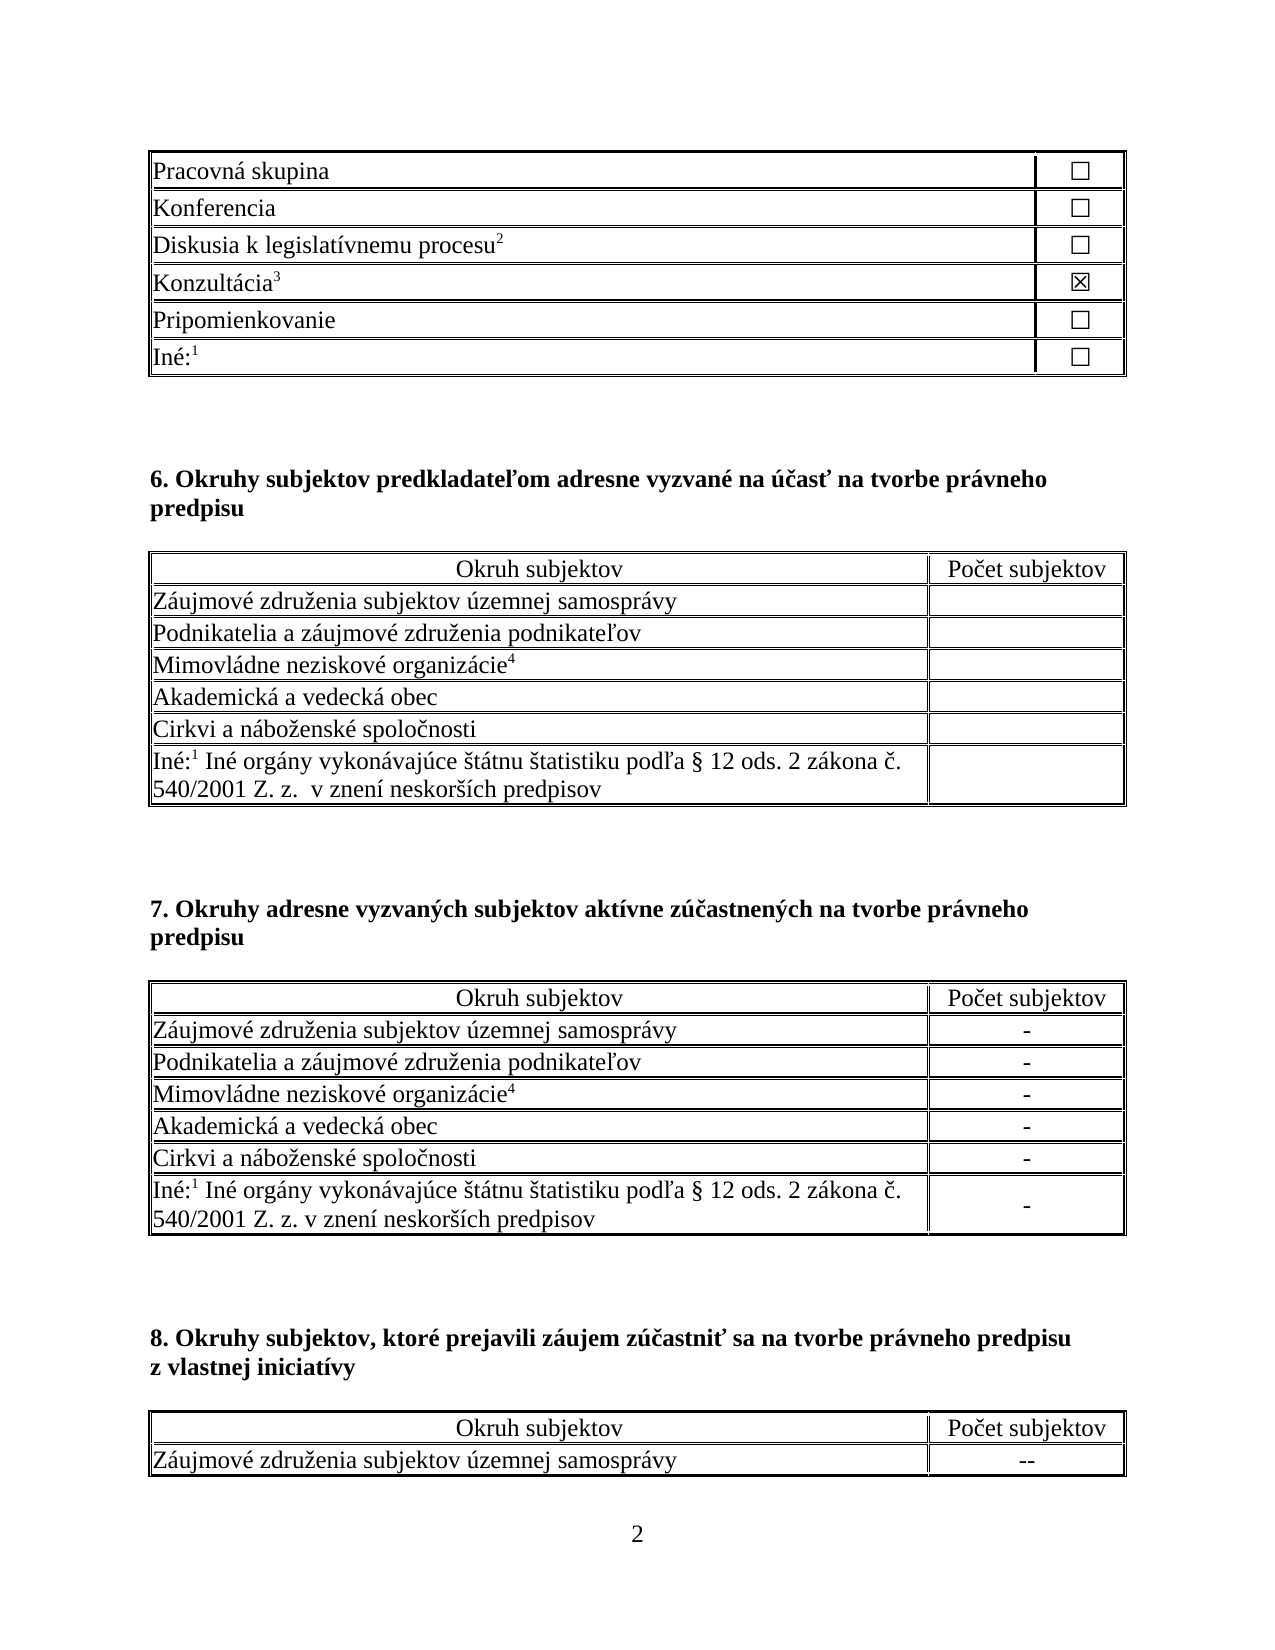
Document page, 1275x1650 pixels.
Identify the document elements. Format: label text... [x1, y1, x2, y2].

table_cell Záujmové združenia subjektov územnej samosprávy [150, 583, 928, 615]
table_cell [929, 743, 1125, 803]
table_header Počet subjektov [929, 1413, 1123, 1442]
table_cell ☐ [1037, 299, 1124, 336]
table_header Počet subjektov [929, 984, 1123, 1012]
table_cell Cirkvi a náboženské spoločnosti [150, 711, 928, 743]
table_cell - [930, 1076, 1124, 1108]
table_cell [929, 615, 1125, 647]
table_cell Iné:1 Iné orgány vykonávajúce štátnu štatistiku podľa § 12 ods. 2 zákona č. 540/2001 Z. z. v znení neskorších predpisov [150, 743, 928, 803]
table_cell Konzultácia3 [150, 262, 1035, 299]
table_cell Akademická a vedecká obec [150, 679, 928, 711]
table_cell [929, 711, 1125, 743]
table_cell - [930, 1044, 1124, 1076]
text 7. Okruhy adresne vyzvaných subjektov aktívne zúčastnených na tvorbe právneho predpisu [150, 894, 1125, 951]
text 6. Okruhy subjektov predkladateľom adresne vyzvané na účasť na tvorbe právneho predpisu [150, 464, 1125, 522]
table_cell - [930, 1140, 1124, 1172]
table_header Okruh subjektov [152, 1413, 928, 1442]
table_header ☐ [1035, 153, 1123, 187]
table_cell - [929, 1172, 1124, 1233]
table_cell Iné:1 [152, 336, 1035, 374]
table_cell Mimovládne neziskové organizácie4 [152, 1076, 927, 1108]
text 8. Okruhy subjektov, ktoré prejavili záujem zúčastniť sa na tvorbe právneho predpisu z vlastnej iniciatívy [150, 1323, 1125, 1381]
table_cell ☐ [1037, 225, 1124, 262]
table_cell [929, 583, 1125, 615]
table_cell Cirkvi a náboženské spoločnosti [152, 1140, 927, 1172]
table_header Pracovná skupina [152, 153, 1035, 187]
table_cell - [930, 1108, 1124, 1140]
table_header Okruh subjektov [152, 554, 928, 583]
table_cell Záujmové združenia subjektov územnej samosprávy [152, 1012, 927, 1044]
table_cell [929, 647, 1125, 679]
table_cell ☒ [1035, 262, 1125, 299]
table_cell Akademická a vedecká obec [152, 1108, 927, 1140]
table_cell - [930, 1012, 1124, 1044]
table_cell Podnikatelia a záujmové združenia podnikateľov [152, 1044, 927, 1076]
table_cell Záujmové združenia subjektov územnej samosprávy [150, 1442, 928, 1474]
table_cell Pripomienkovanie [152, 299, 1034, 336]
table_cell Diskusia k legislatívnemu procesu2 [152, 225, 1034, 262]
table_cell Podnikatelia a záujmové združenia podnikateľov [150, 615, 928, 647]
table_cell [929, 679, 1125, 711]
table_cell Mimovládne neziskové organizácie4 [150, 647, 928, 679]
table_cell Konferencia [152, 187, 1034, 224]
table_cell ☐ [1035, 336, 1124, 374]
table_cell Iné:1 Iné orgány vykonávajúce štátnu štatistiku podľa § 12 ods. 2 zákona č. 540/2001 Z. z. v znení neskorších predpisov [152, 1172, 928, 1233]
table_cell -- [929, 1442, 1125, 1474]
table_cell ☐ [1037, 187, 1124, 224]
table_header Okruh subjektov [152, 984, 928, 1012]
table_header Počet subjektov [929, 554, 1123, 583]
